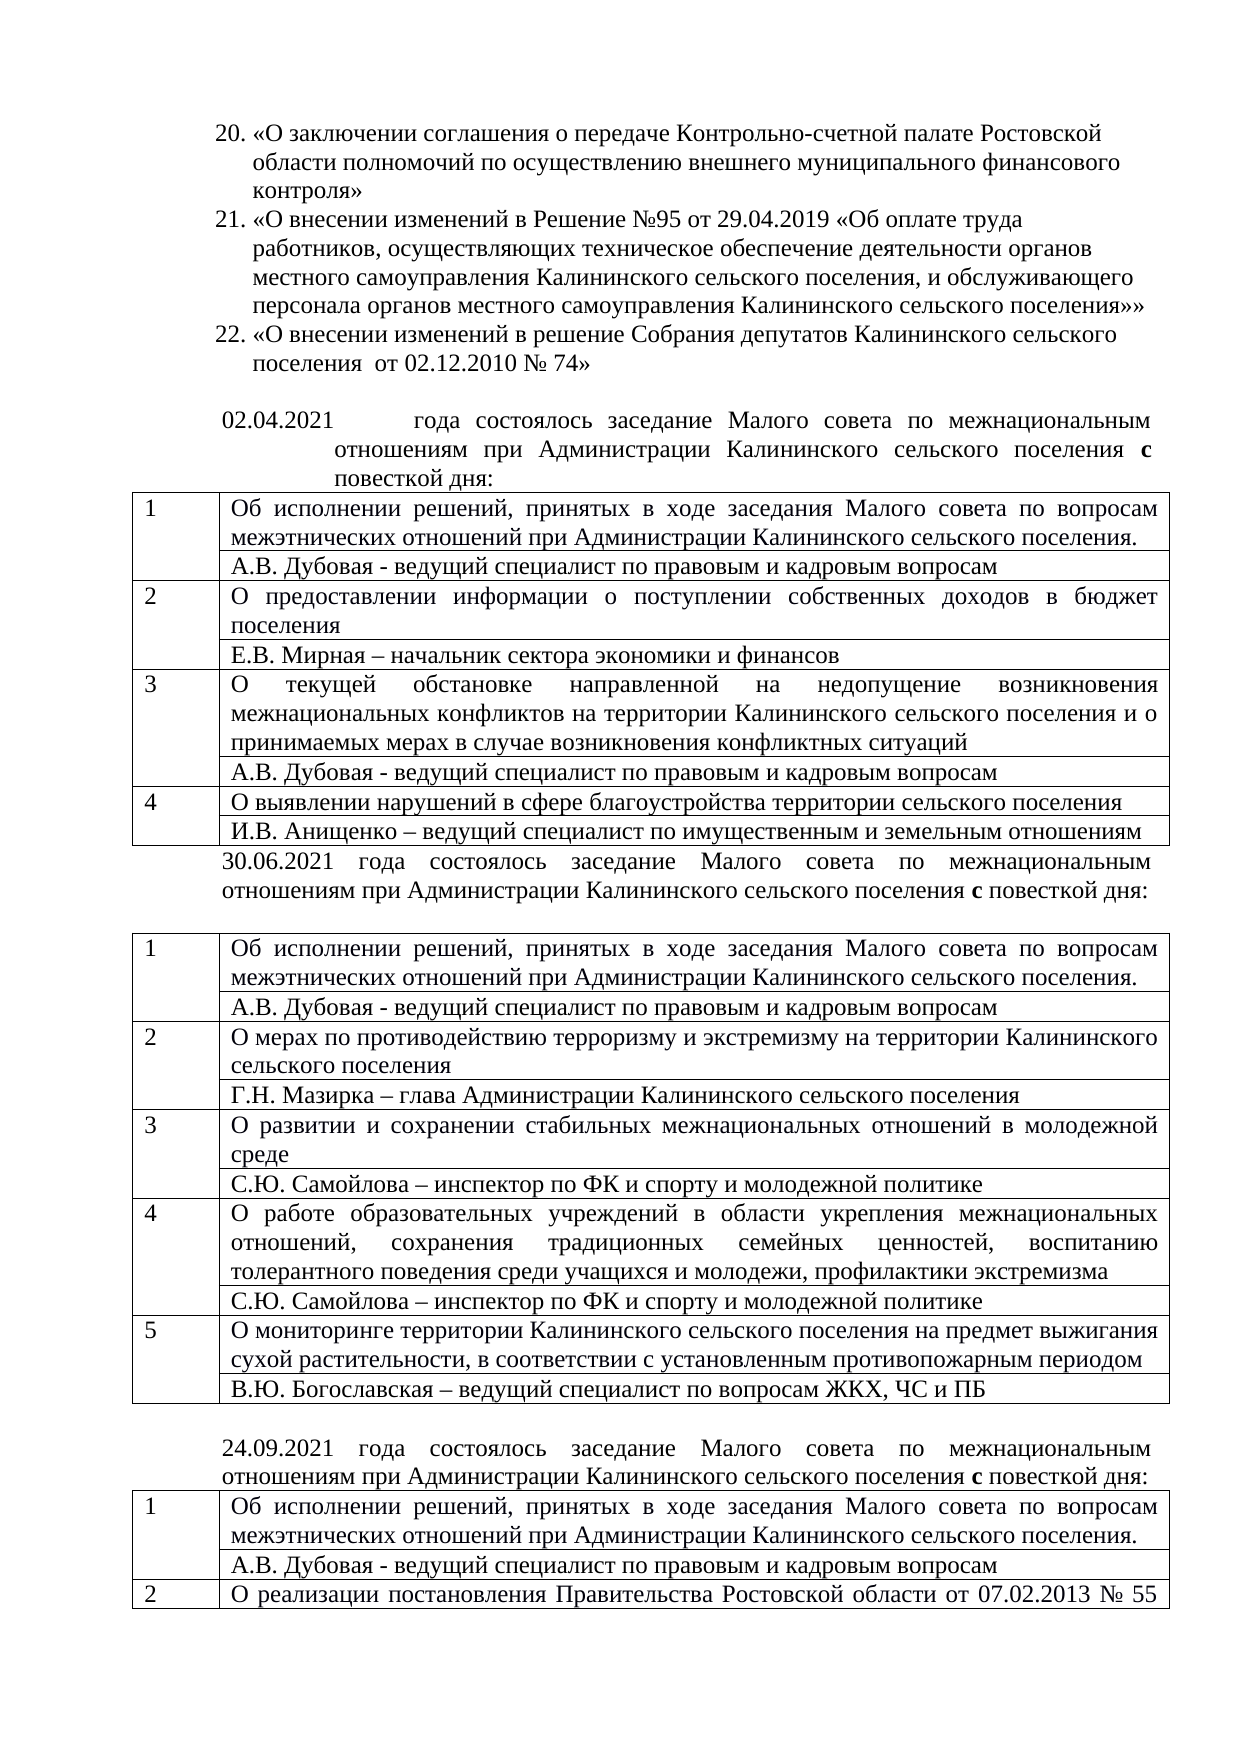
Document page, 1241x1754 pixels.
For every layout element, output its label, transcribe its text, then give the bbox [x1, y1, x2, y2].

table_cell О выявлении нарушений в сфере благоустройства территории сельского поселения [220, 787, 1169, 815]
table_cell В.Ю. Богославская – ведущий специалист по вопросам ЖКХ, ЧС и ПБ [220, 1374, 1169, 1403]
table_cell 3 [133, 670, 219, 786]
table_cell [220, 1580, 1169, 1608]
list года состоялось заседание Малого совета по межнациональным отношениям при Администрации Калининского сельского поселения с повесткой дня: [222, 406, 1152, 492]
table_cell А.В. Дубовая - ведущий специалист по правовым и кадровым вопросам [220, 551, 1169, 580]
table_cell О предоставлении информации о поступлении собственных доходов в бюджет поселения [220, 581, 1169, 639]
table_cell И.В. Анищенко – ведущий специалист по имущественным и земельным отношениям [220, 816, 1169, 845]
table_header 1 [133, 1491, 219, 1578]
table_cell 4 [133, 787, 219, 845]
table_cell О работе образовательных учреждений в области укрепления межнациональных отношений, сохранения традиционных семейных ценностей, воспитанию толерантного поведения среди учащихся и молодежи, профилактики экстремизма [220, 1199, 1169, 1285]
list «О внесении изменений в решение Собрания депутатов Калининского сельского поселения от 02.12.2010 № 74» [215, 319, 1152, 377]
table_cell 3 [133, 1110, 219, 1197]
table_cell С.Ю. Самойлова – инспектор по ФК и спорту и молодежной политике [220, 1286, 1169, 1314]
text 30.06.2021 года состоялось заседание Малого совета по межнациональным отношениям при Администрации Калининского сельского поселения с повесткой дня: [222, 846, 1152, 904]
table_header 1 [133, 493, 219, 580]
table_header Об исполнении решений, принятых в ходе заседания Малого совета по вопросам межэтнических отношений при Администрации Калининского сельского поселения. [220, 934, 1169, 991]
table_cell 2 [133, 1580, 219, 1608]
table_cell А.В. Дубовая - ведущий специалист по правовым и кадровым вопросам [220, 757, 1169, 786]
table_cell А.В. Дубовая - ведущий специалист по правовым и кадровым вопросам [220, 992, 1169, 1021]
table_cell 5 [133, 1316, 219, 1403]
text 24.09.2021 года состоялось заседание Малого совета по межнациональным отношениям при Администрации Калининского сельского поселения с повесткой дня: [222, 1433, 1152, 1490]
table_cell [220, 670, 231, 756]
table_cell О развитии и сохранении стабильных межнациональных отношений в молодежной среде [289, 1110, 1169, 1168]
table_cell А.В. Дубовая - ведущий специалист по правовым и кадровым вопросам [220, 1550, 1169, 1578]
table_header Об исполнении решений, принятых в ходе заседания Малого совета по вопросам межэтнических отношений при Администрации Калининского сельского поселения. [220, 493, 1169, 550]
table_cell 4 [133, 1199, 219, 1314]
list «О заключении соглашения о передаче Контрольно-счетной палате Ростовской области полномочий по осуществлению внешнего муниципального финансового контроля» [215, 118, 1152, 204]
table_header 1 [133, 934, 219, 1021]
table_cell О мерах по противодействию терроризму и экстремизму на территории Калининского сельского поселения [220, 1022, 1169, 1079]
list «О внесении изменений в Решение №95 от 29.04.2019 «Об оплате труда работников, осуществляющих техническое обеспечение деятельности органов местного самоуправления Калининского сельского поселения, и обслуживающего персонала органов местного самоуправления Калининского сельского поселения»» [215, 204, 1152, 319]
table_header Об исполнении решений, принятых в ходе заседания Малого совета по вопросам межэтнических отношений при Администрации Калининского сельского поселения. [220, 1491, 1169, 1549]
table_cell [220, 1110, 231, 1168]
table_cell С.Ю. Самойлова – инспектор по ФК и спорту и молодежной политике [220, 1169, 1169, 1197]
table_cell Г.Н. Мазирка – глава Администрации Калининского сельского поселения [220, 1080, 1169, 1109]
table_cell О мониторинге территории Калининского сельского поселения на предмет выжигания сухой растительности, в соответствии с установленным противопожарным периодом [220, 1316, 1169, 1373]
table_cell 2 [133, 1022, 219, 1109]
table_cell Е.В. Мирная – начальник сектора экономики и финансов [220, 640, 1169, 668]
table_cell О текущей обстановке направленной на недопущение возникновения межнациональных конфликтов на территории Калининского сельского поселения и о принимаемых мерах в случае возникновения конфликтных ситуаций [968, 670, 1169, 756]
table_cell 2 [133, 581, 219, 668]
